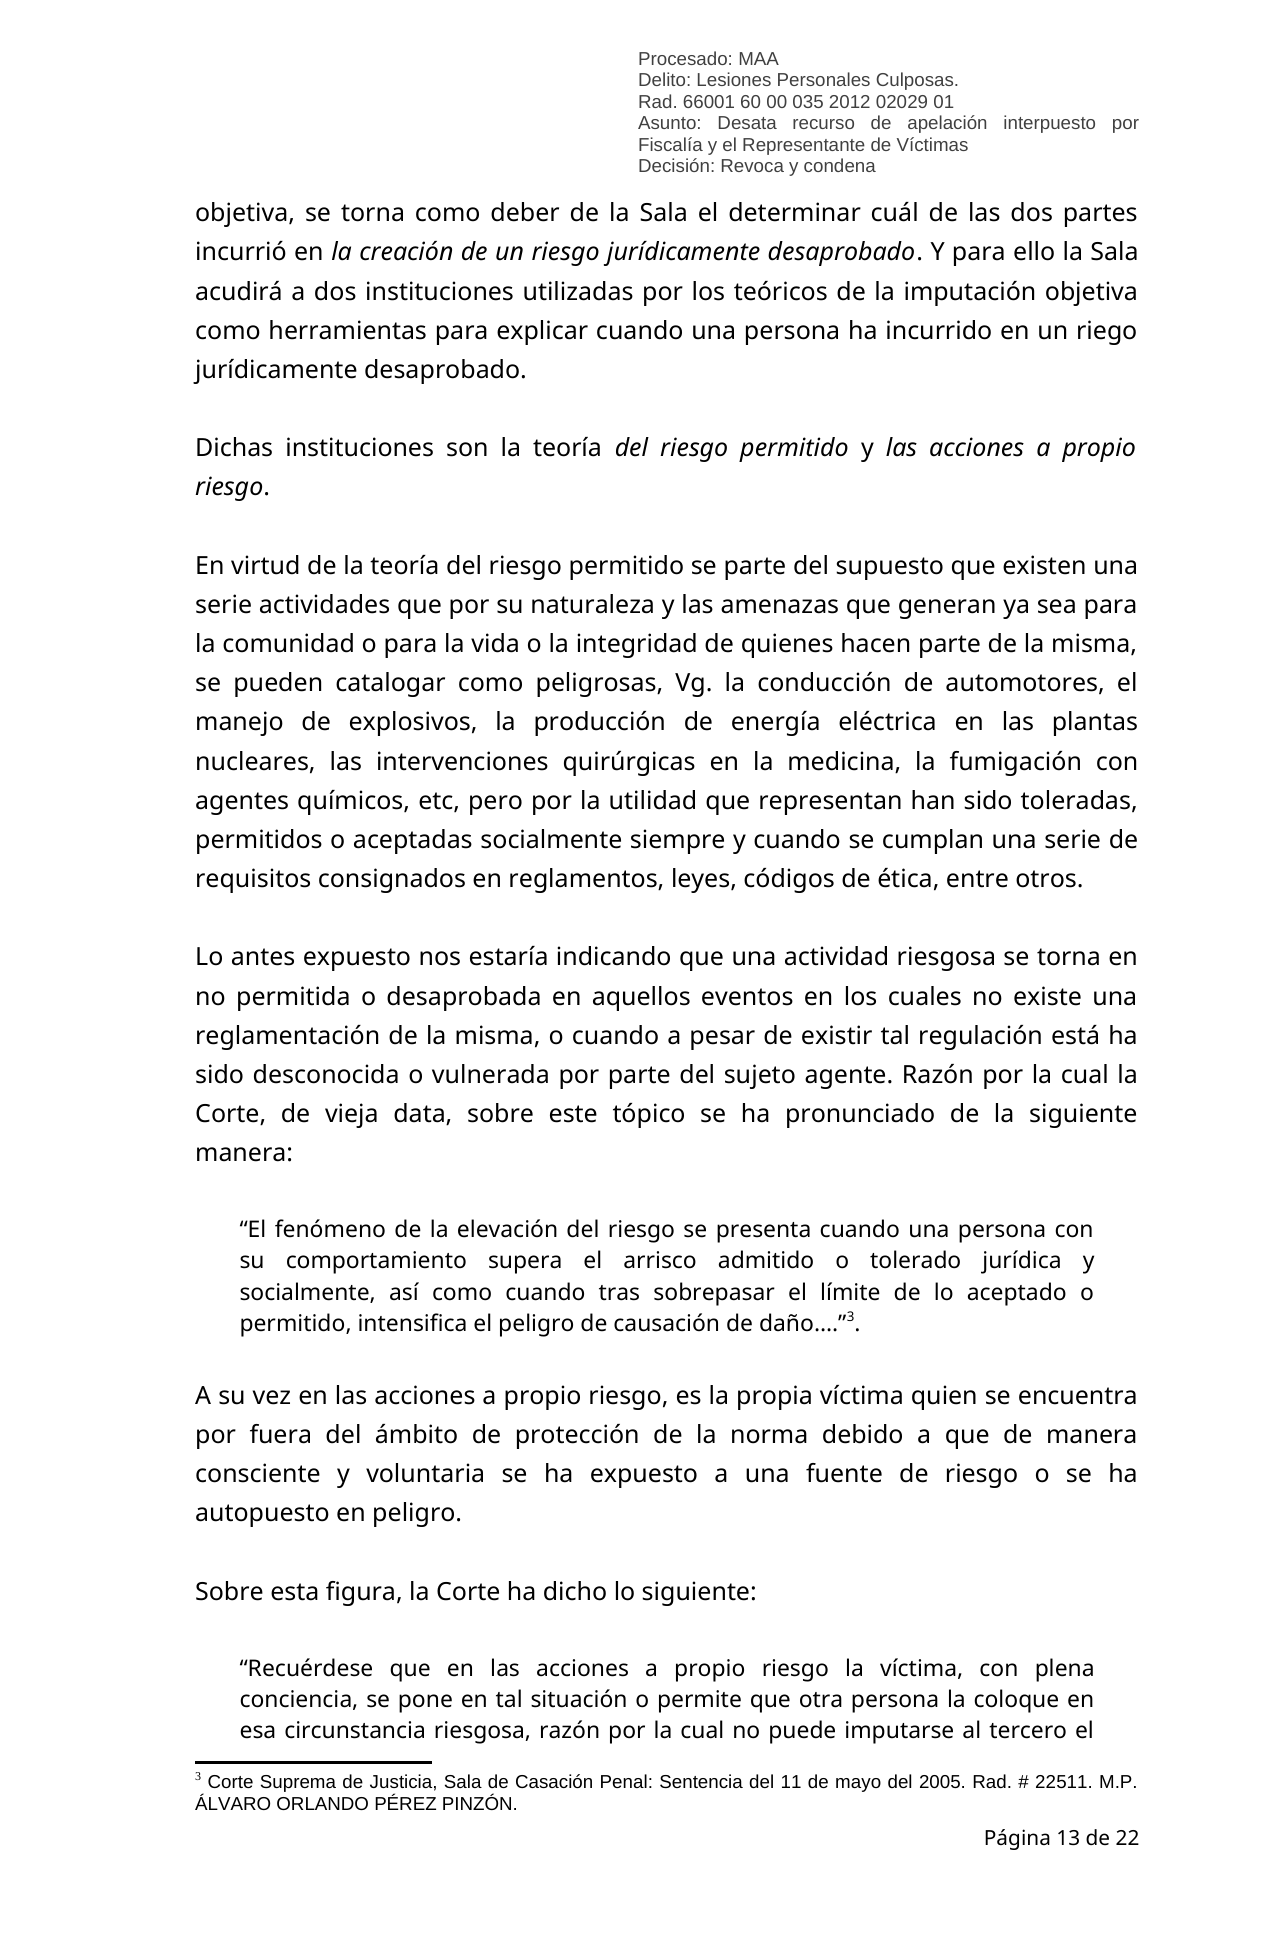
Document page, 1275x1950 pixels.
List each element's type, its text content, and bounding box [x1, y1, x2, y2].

text Sobre esta figura, la Corte ha dicho lo siguiente: [195, 1573, 1139, 1607]
text “El fenómeno de la elevación del riesgo se presenta cuando una persona con su comportamiento supera el arrisco admitido o tolerado jurídica y socialmente, así como cuando tras sobrepasar el límite de lo aceptado o permitido, intensifica el peligro de causación de daño….”. [239, 1213, 1095, 1338]
text A su vez en las acciones a propio riesgo, es la propia víctima quien se encuentra por fuera del ámbito de protección de la norma debido a que de manera consciente y voluntaria se ha expuesto a una fuente de riesgo o se ha autopuesto en peligro. [195, 1377, 1139, 1529]
text En virtud de la teoría del riesgo permitido se parte del supuesto que existen una serie actividades que por su naturaleza y las amenazas que generan ya sea para la comunidad o para la vida o la integridad de quienes hacen parte de la misma, se pueden catalogar como peligrosas, Vg. la conducción de automotores, el manejo de explosivos, la producción de energía eléctrica en las plantas nucleares, las intervenciones quirúrgicas en la medicina, la fumigación con agentes químicos, etc, pero por la utilidad que representan han sido toleradas, permitidos o aceptadas socialmente siempre y cuando se cumplan una serie de requisitos consignados en reglamentos, leyes, códigos de ética, entre otros. [195, 547, 1139, 895]
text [239, 1652, 1095, 1745]
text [195, 195, 1139, 386]
text Dichas instituciones son la teoría del riesgo permitido y las acciones a propio riesgo. [195, 430, 1139, 503]
text Lo antes expuesto nos estaría indicando que una actividad riesgosa se torna en no permitida o desaprobada en aquellos eventos en los cuales no existe una reglamentación de la misma, o cuando a pesar de existir tal regulación está ha sido desconocida o vulnerada por parte del sujeto agente. Razón por la cual la Corte, de vieja data, sobre este tópico se ha pronunciado de la siguiente manera: [195, 939, 1139, 1169]
